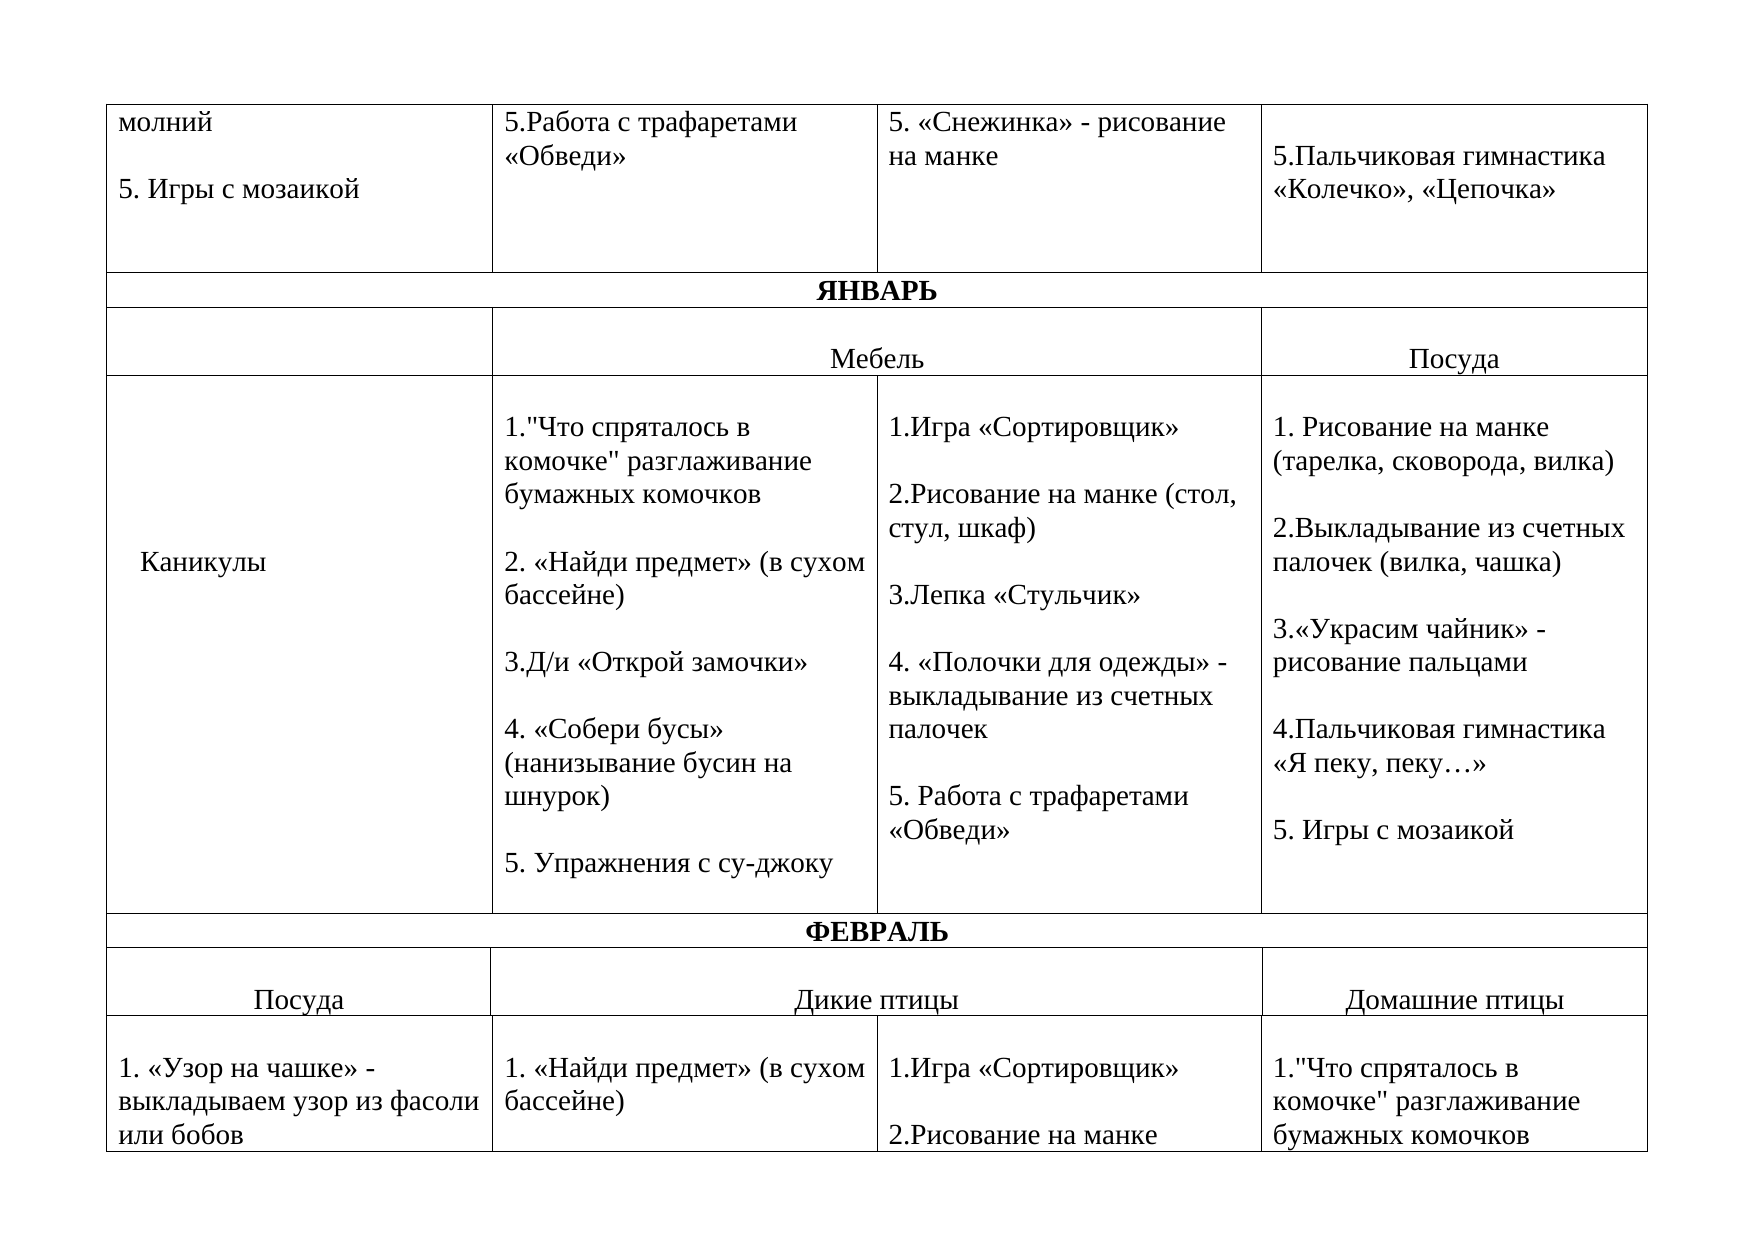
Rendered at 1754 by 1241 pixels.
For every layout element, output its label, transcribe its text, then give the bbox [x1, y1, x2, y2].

table_cell 1. Рисование на манке (тарелка, сковорода, вилка) 2.Выкладывание из счетных палочек (вилка, чашка) 3.«Украсим чайник» -рисование пальцами 4.Пальчиковая гимнастика «Я пеку, пеку…» 5. Игры с мозаикой [1262, 376, 1647, 913]
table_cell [107, 1016, 492, 1151]
table_cell ФЕВРАЛЬ [107, 914, 1647, 947]
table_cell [493, 1016, 877, 1151]
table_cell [878, 105, 1261, 272]
table_cell [107, 308, 492, 375]
table_cell Посуда [107, 948, 490, 1015]
table_cell Каникулы [107, 376, 492, 913]
table_cell Дикие птицы [491, 948, 1262, 1015]
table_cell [493, 105, 877, 272]
table_cell 1.Игра «Сортировщик» 2.Рисование на манке (стол, стул, шкаф) 3.Лепка «Стульчик» 4. «Полочки для одежды» - выкладывание из счетных палочек 5. Работа с трафаретами «Обведи» [878, 376, 1261, 913]
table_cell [878, 1016, 1261, 1151]
table_cell Домашние птицы [1263, 948, 1647, 1015]
table_cell 1."Что спряталось в комочке" разглаживание бумажных комочков 2. «Найди предмет» (в сухом бассейне) 3.Д/и «Открой замочки» 4. «Собери бусы» (нанизывание бусин на шнурок) 5. Упражнения с су-джоку [493, 376, 877, 913]
table_cell Посуда [1262, 308, 1647, 375]
table_cell Мебель [493, 308, 1261, 375]
table_cell ЯНВАРЬ [107, 273, 1647, 307]
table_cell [1262, 105, 1647, 272]
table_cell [107, 105, 492, 272]
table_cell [1262, 1016, 1647, 1151]
